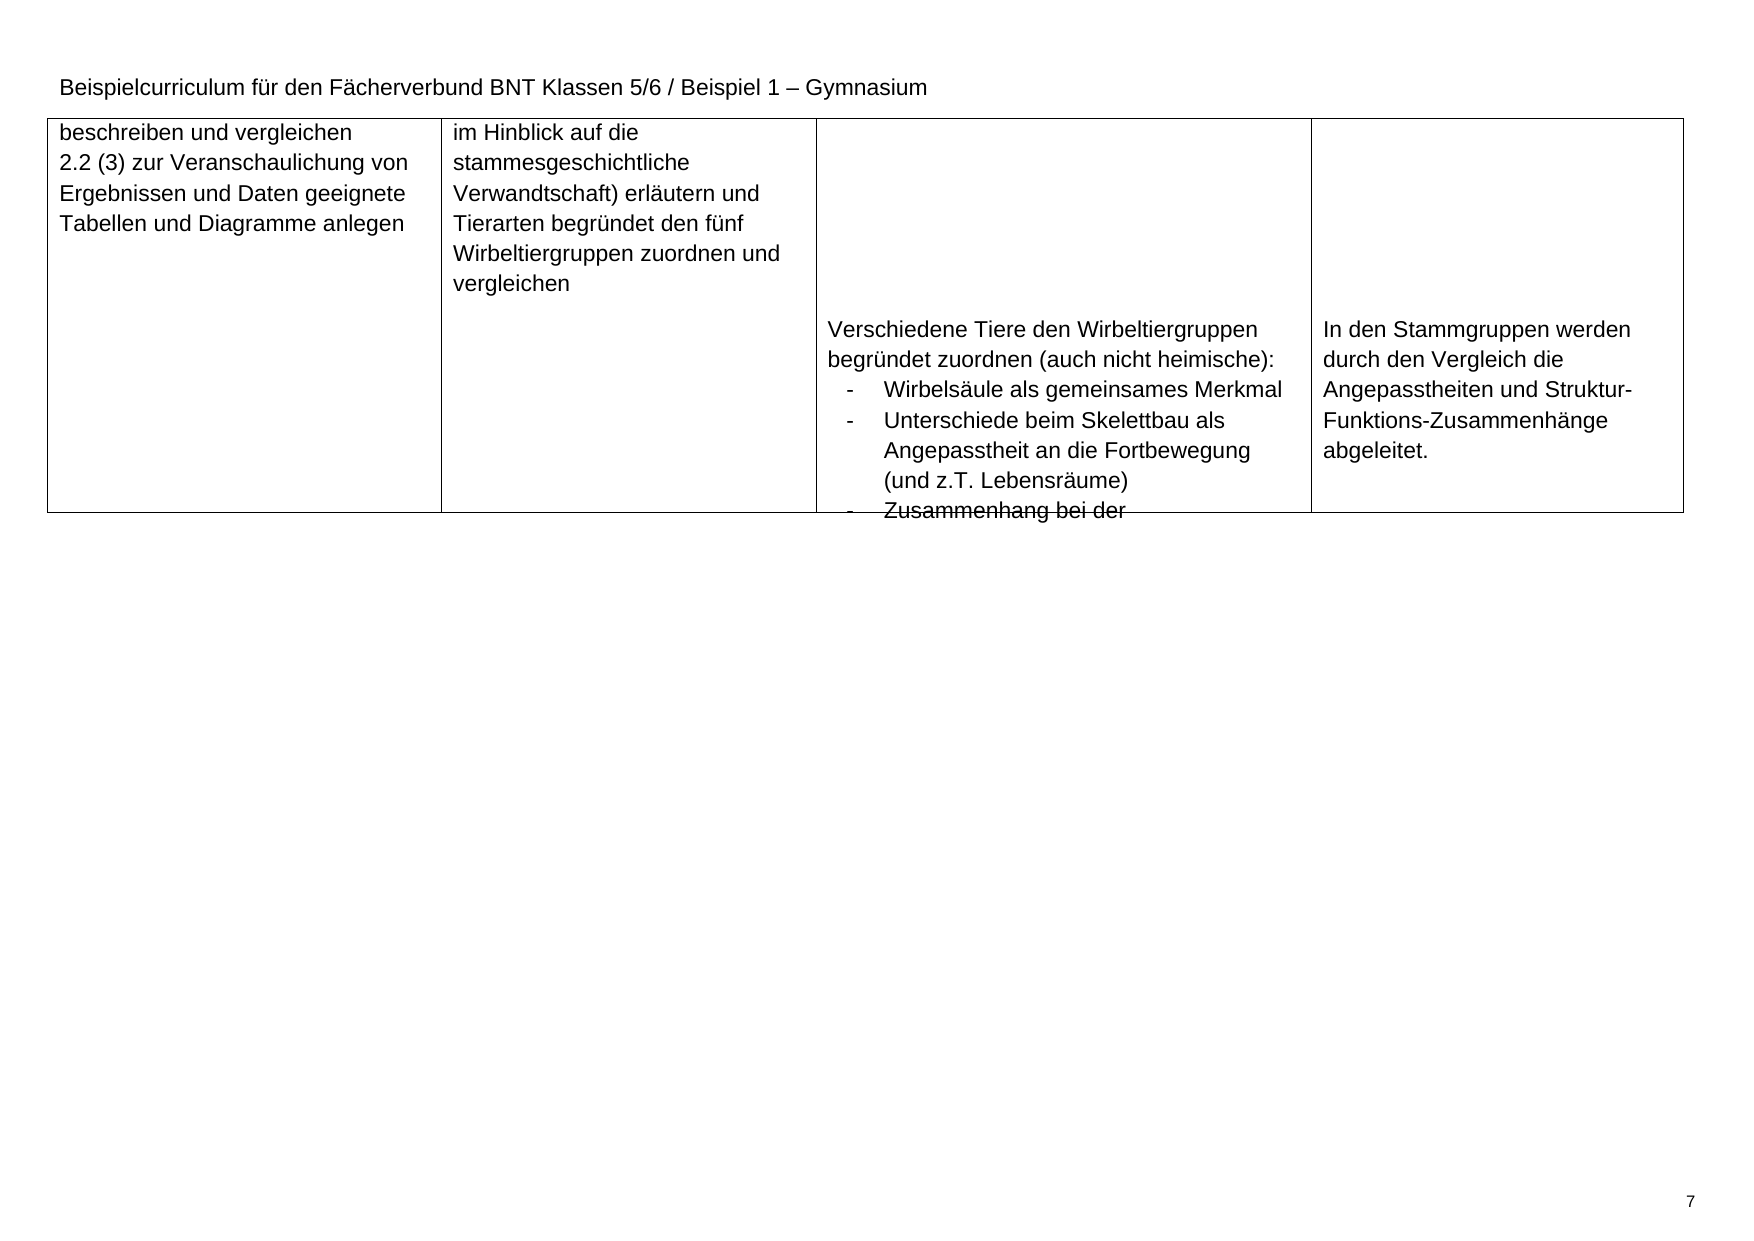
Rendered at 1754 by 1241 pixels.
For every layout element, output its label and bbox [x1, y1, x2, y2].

table_cell [442, 119, 816, 512]
table_cell [48, 119, 441, 512]
